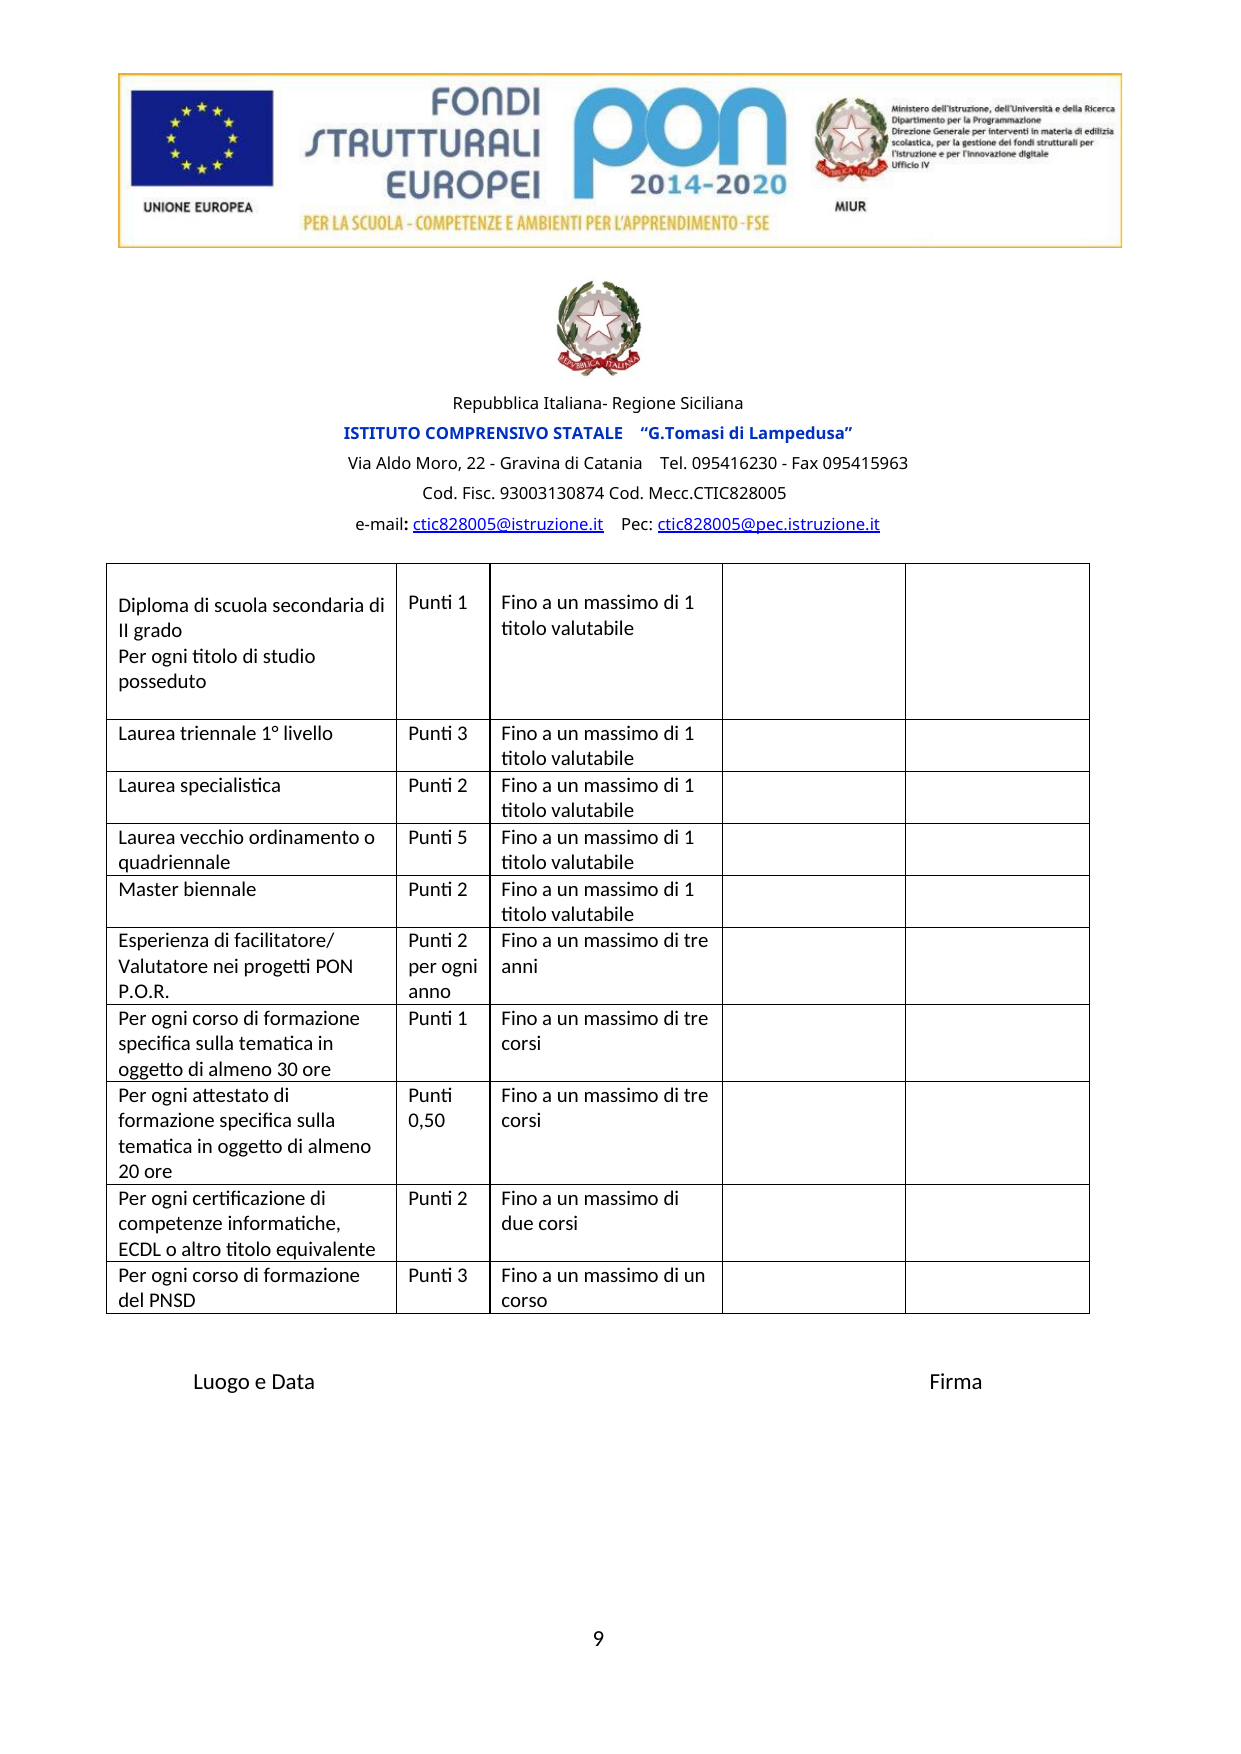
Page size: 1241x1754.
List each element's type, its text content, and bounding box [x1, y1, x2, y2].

table_cell Laurea specialistica [107, 772, 396, 823]
table_cell [723, 1262, 905, 1313]
table_cell Fino a un massimo di tre corsi [491, 1005, 722, 1081]
table_cell Fino a un massimo di tre corsi [491, 1082, 722, 1184]
table_cell Per ogni certificazione di competenze informatiche, ECDL o altro titolo equivalente [107, 1185, 396, 1261]
table_cell [723, 1185, 905, 1261]
table_cell Fino a un massimo di 1 titolo valutabile [491, 564, 722, 719]
table_cell Master biennale [107, 876, 396, 927]
table_cell [723, 1005, 905, 1081]
table_cell [906, 1262, 1089, 1313]
table_cell Fino a un massimo di 1 titolo valutabile [491, 824, 722, 875]
table_cell [723, 772, 905, 823]
table_cell [723, 928, 905, 1004]
table_cell Punti 2 per ogni anno [397, 928, 489, 1004]
table_cell [906, 564, 1089, 719]
table_cell [723, 1082, 905, 1184]
table_cell [906, 876, 1089, 927]
table_cell [906, 772, 1089, 823]
table_cell Punti 1 [397, 1005, 489, 1081]
table_cell [906, 1082, 1089, 1184]
table_cell [723, 720, 905, 771]
table_cell Laurea triennale 1° livello [107, 720, 396, 771]
table_cell [723, 564, 905, 719]
table_cell Laurea vecchio ordinamento o quadriennale [107, 824, 396, 875]
table_cell Punti 1 [397, 564, 489, 719]
table_cell [906, 824, 1089, 875]
table_cell Punti 2 [397, 876, 489, 927]
table_cell Punti 0,50 [397, 1082, 489, 1184]
table_cell Fino a un massimo di un corso [491, 1262, 722, 1313]
table_cell Per ogni corso di formazione del PNSD [107, 1262, 396, 1313]
table_cell [723, 876, 905, 927]
table_cell [906, 1005, 1089, 1081]
table_cell Punti 2 [397, 1185, 489, 1261]
table_cell Esperienza di facilitatore/ Valutatore nei progetti PON P.O.R. [107, 928, 396, 1004]
table_cell Fino a un massimo di due corsi [491, 1185, 722, 1261]
table_cell [723, 824, 905, 875]
table_cell [906, 1185, 1089, 1261]
table_cell Fino a un massimo di 1 titolo valutabile [491, 720, 722, 771]
table_cell Fino a un massimo di tre anni [491, 928, 722, 1004]
picture [553, 276, 646, 380]
table_cell Punti 3 [397, 720, 489, 771]
table_cell Fino a un massimo di 1 titolo valutabile [491, 772, 722, 823]
table_cell Diploma di scuola secondaria di II grado Per ogni titolo di studio posseduto [107, 564, 396, 719]
table_cell Per ogni corso di formazione specifica sulla tematica in oggetto di almeno 30 ore [107, 1005, 396, 1081]
table_cell Punti 5 [397, 824, 489, 875]
table_cell Punti 3 [397, 1262, 489, 1313]
table_cell Fino a un massimo di 1 titolo valutabile [491, 876, 722, 927]
table_cell [906, 720, 1089, 771]
table_cell [906, 928, 1089, 1004]
list Luogo e Data Firma [193, 1367, 1078, 1395]
table_cell Punti 2 [397, 772, 489, 823]
table_cell Per ogni attestato di formazione specifica sulla tematica in oggetto di almeno 20 ore [107, 1082, 396, 1184]
